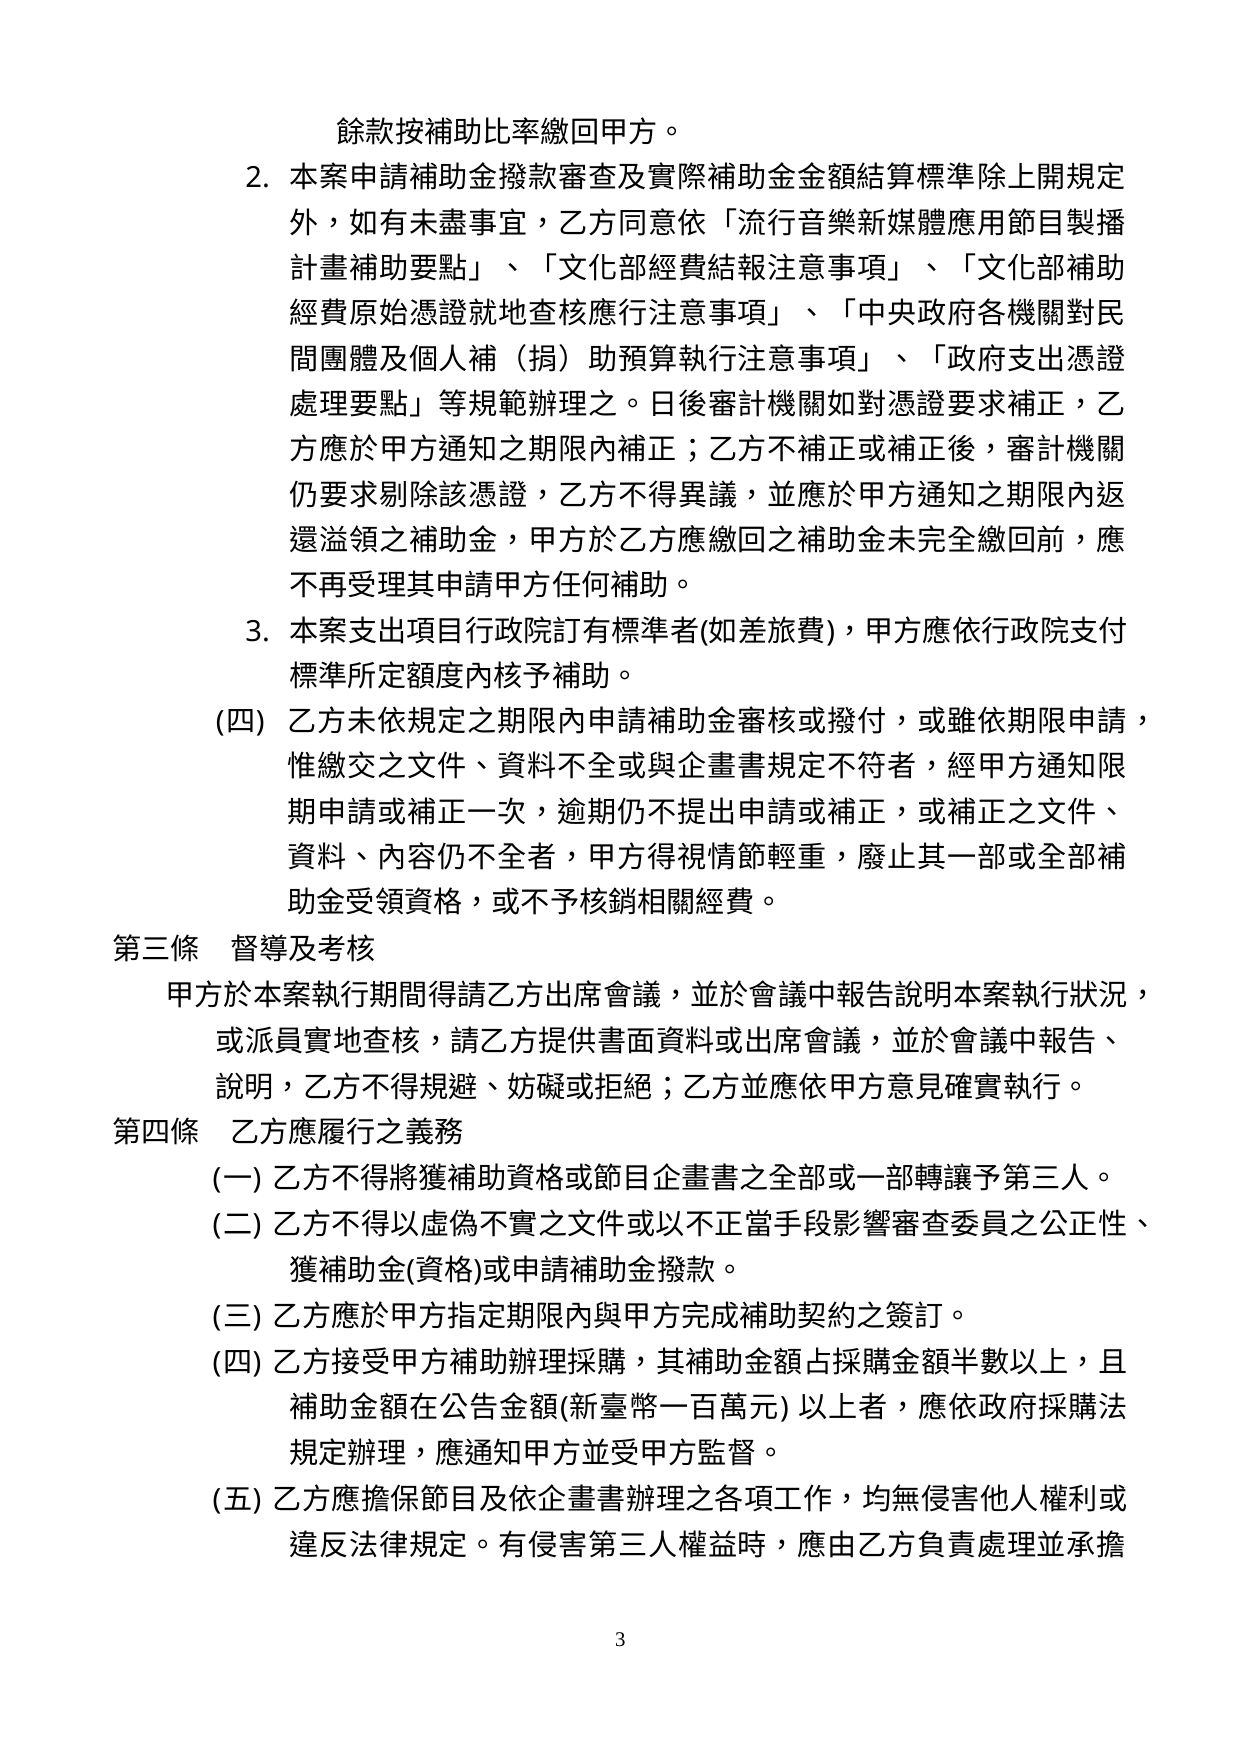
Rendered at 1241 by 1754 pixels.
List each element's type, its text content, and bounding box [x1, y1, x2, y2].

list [212, 1473, 1128, 1564]
list 乙方不得將獲補助資格或節目企畫書之全部或一部轉讓予第三人。 [212, 1152, 1128, 1198]
list 甲方於本案執行期間得請乙方出席會議，並於會議中報告說明本案執行狀況，或派員實地查核，請乙方提供書面資料或出席會議，並於會議中報告、說明，乙方不得規避、妨礙或拒絕；乙方並應依甲方意見確實執行。 [112, 969, 1128, 1106]
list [286, 107, 1128, 152]
list 乙方未依規定之期限內申請補助金審核或撥付，或雖依期限申請，惟繳交之文件、資料不全或與企畫書規定不符者，經甲方通知限期申請或補正一次，逾期仍不提出申請或補正，或補正之文件、資料、內容仍不全者，甲方得視情節輕重，廢止其一部或全部補助金受領資格，或不予核銷相關經費。 [216, 696, 1128, 923]
list 乙方接受甲方補助辦理採購，其補助金額占採購金額半數以上，且補助金額在公告金額(新臺幣一百萬元) 以上者，應依政府採購法規定辦理，應通知甲方並受甲方監督。 [212, 1335, 1128, 1473]
list 乙方應於甲方指定期限內與甲方完成補助契約之簽訂。 [212, 1289, 1128, 1335]
list 乙方應履行之義務 [112, 1106, 1128, 1152]
list 乙方不得以虛偽不實之文件或以不正當手段影響審查委員之公正性、獲補助金(資格)或申請補助金撥款。 [212, 1198, 1128, 1289]
list 本案支出項目行政院訂有標準者(如差旅費)，甲方應依行政院支付標準所定額度內核予補助。 [245, 606, 1128, 696]
list 督導及考核 [112, 923, 1128, 969]
list 本案申請補助金撥款審查及實際補助金金額結算標準除上開規定外，如有未盡事宜，乙方同意依「流行音樂新媒體應用節目製播計畫補助要點」、「文化部經費結報注意事項」、「文化部補助經費原始憑證就地查核應行注意事項」、「中央政府各機關對民間團體及個人補（捐）助預算執行注意事項」、「政府支出憑證處理要點」等規範辦理之。日後審計機關如對憑證要求補正，乙方應於甲方通知之期限內補正；乙方不補正或補正後，審計機關仍要求剔除該憑證，乙方不得異議，並應於甲方通知之期限內返還溢領之補助金，甲方於乙方應繳回之補助金未完全繳回前，應不再受理其申請甲方任何補助。 [245, 152, 1128, 606]
